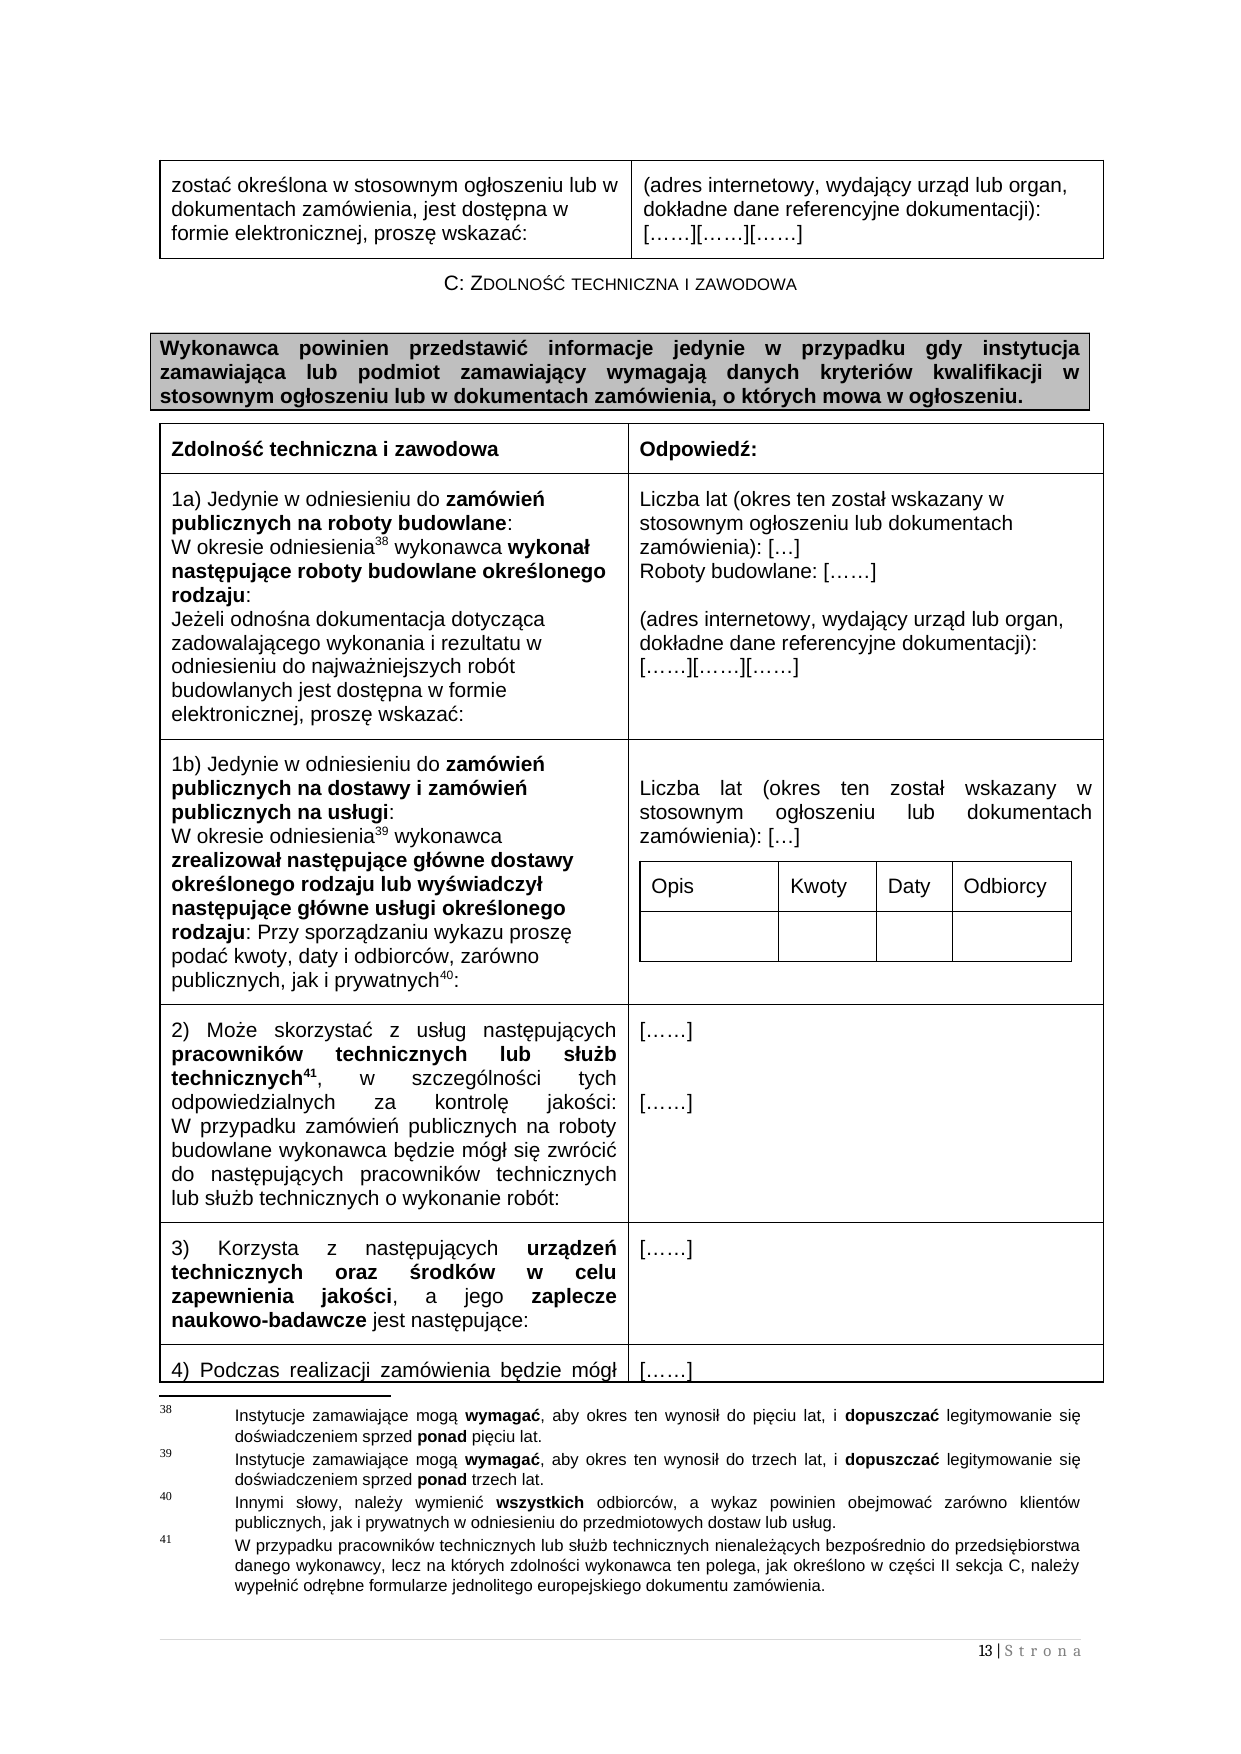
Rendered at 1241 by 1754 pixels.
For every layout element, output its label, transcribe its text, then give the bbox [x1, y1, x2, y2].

text Wykonawca powinien przedstawić informacje jedynie w przypadku gdy instytucja zamawiająca lub podmiot zamawiający wymagają danych kryteriów kwalifikacji w stosownym ogłoszeniu lub w dokumentach zamówienia, o których mowa w ogłoszeniu. [151, 334, 1089, 409]
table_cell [161, 1345, 628, 1381]
table_cell 2) Może skorzystać z usług następujących pracowników technicznych lub służb technicznych, w szczególności tych odpowiedzialnych za kontrolę jakości: W przypadku zamówień publicznych na roboty budowlane wykonawca będzie mógł się zwrócić do następujących pracowników technicznych lub służb technicznych o wykonanie robót: [161, 1005, 628, 1222]
table_cell [……] [629, 1345, 1103, 1381]
table_header Zdolność techniczna i zawodowa [161, 424, 628, 473]
table_cell 1a) Jedynie w odniesieniu do zamówień publicznych na roboty budowlane: W okresie odniesienia wykonawca wykonał następujące roboty budowlane określonego rodzaju: Jeżeli odnośna dokumentacja dotycząca zadowalającego wykonania i rezultatu w odniesieniu do najważniejszych robót budowlanych jest dostępna w formie elektronicznej, proszę wskazać: [161, 474, 628, 739]
text C: Zdolność techniczna i zawodowa [159, 271, 1081, 295]
table_cell Liczba lat (okres ten został wskazany w stosownym ogłoszeniu lub dokumentach zamówienia): […] Roboty budowlane: [……] (adres internetowy, wydający urząd lub organ, dokładne dane referencyjne dokumentacji): [……][……][……] [629, 474, 1103, 739]
table_cell [……] [……] [629, 1005, 1103, 1222]
table_cell 3) Korzysta z następujących urządzeń technicznych oraz środków w celu zapewnienia jakości, a jego zaplecze naukowo-badawcze jest następujące: [161, 1223, 628, 1344]
table_cell Liczba lat (okres ten został wskazany w stosownym ogłoszeniu lub dokumentach zamówienia): […] [629, 740, 1103, 1004]
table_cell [161, 161, 631, 257]
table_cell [632, 161, 1103, 257]
table_cell [……] [629, 1223, 1103, 1344]
table_header Odpowiedź: [629, 424, 1103, 473]
table_cell 1b) Jedynie w odniesieniu do zamówień publicznych na dostawy i zamówień publicznych na usługi: W okresie odniesienia wykonawca zrealizował następujące główne dostawy określonego rodzaju lub wyświadczył następujące główne usługi określonego rodzaju: Przy sporządzaniu wykazu proszę podać kwoty, daty i odbiorców, zarówno publicznych, jak i prywatnych: [161, 740, 628, 1004]
